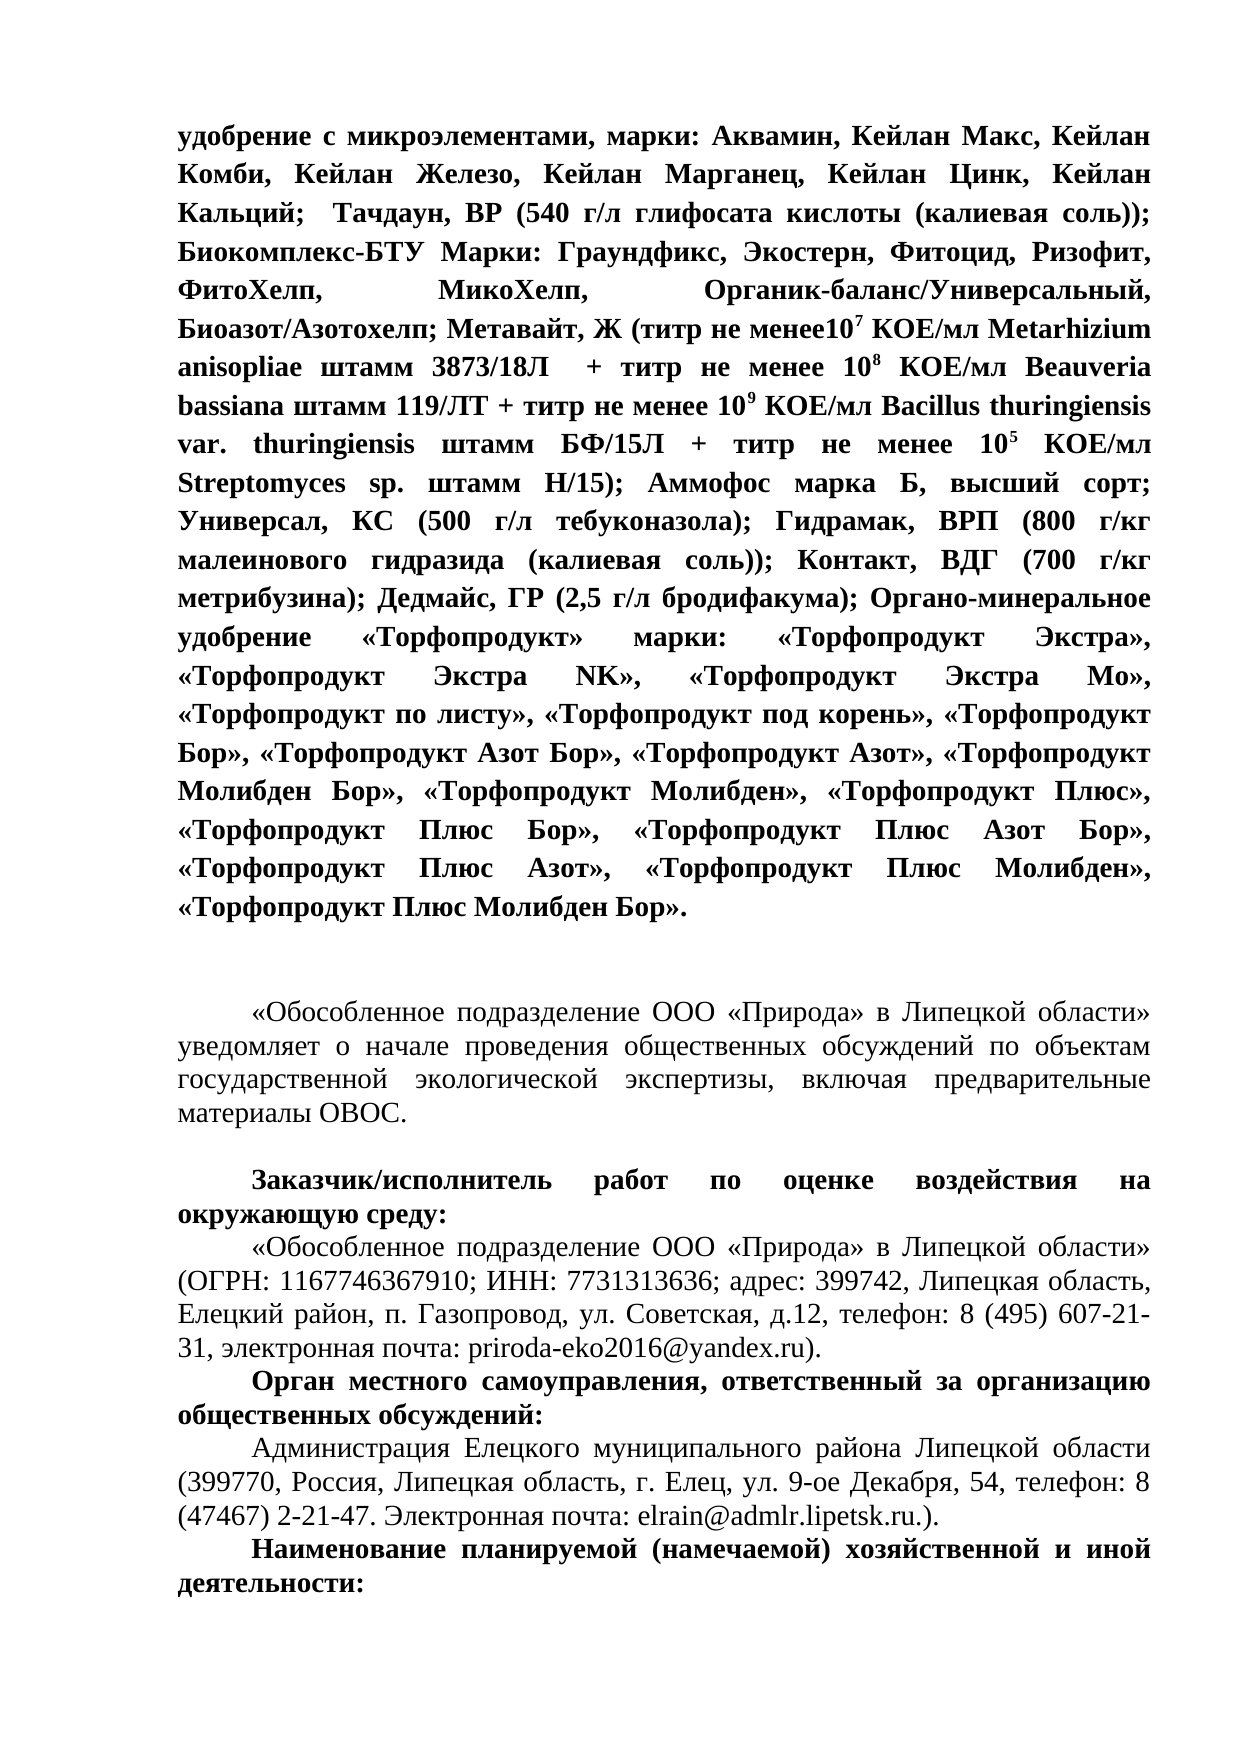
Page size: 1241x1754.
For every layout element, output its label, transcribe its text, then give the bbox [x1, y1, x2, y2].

text Наименование планируемой (намечаемой) хозяйственной и иной деятельности: [177, 1531, 1152, 1598]
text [177, 118, 1152, 922]
text «Обособленное подразделение ООО «Природа» в Липецкой области» уведомляет о начале проведения общественных обсуждений по объектам государственной экологической экспертизы, включая предварительные материалы ОВОС. [177, 994, 1152, 1129]
text «Обособленное подразделение ООО «Природа» в Липецкой области» (ОГРН: 1167746367910; ИНН: 7731313636; адрес: 399742, Липецкая область, Елецкий район, п. Газопровод, ул. Советская, д.12, телефон: 8 (495) 607-21-31, электронная почта: priroda-eko2016@yandex.ru). [177, 1229, 1152, 1363]
text Администрация Елецкого муниципального района Липецкой области (399770, Россия, Липецкая область, г. Елец, ул. 9-ое Декабря, 54, телефон: 8 (47467) 2-21-47. Электронная почта: elrain@admlr.lipetsk.ru.). [177, 1431, 1152, 1531]
text Заказчик/исполнитель работ по оценке воздействия на окружающую среду: [177, 1162, 1152, 1229]
text Орган местного самоуправления, ответственный за организацию общественных обсуждений: [177, 1363, 1152, 1431]
